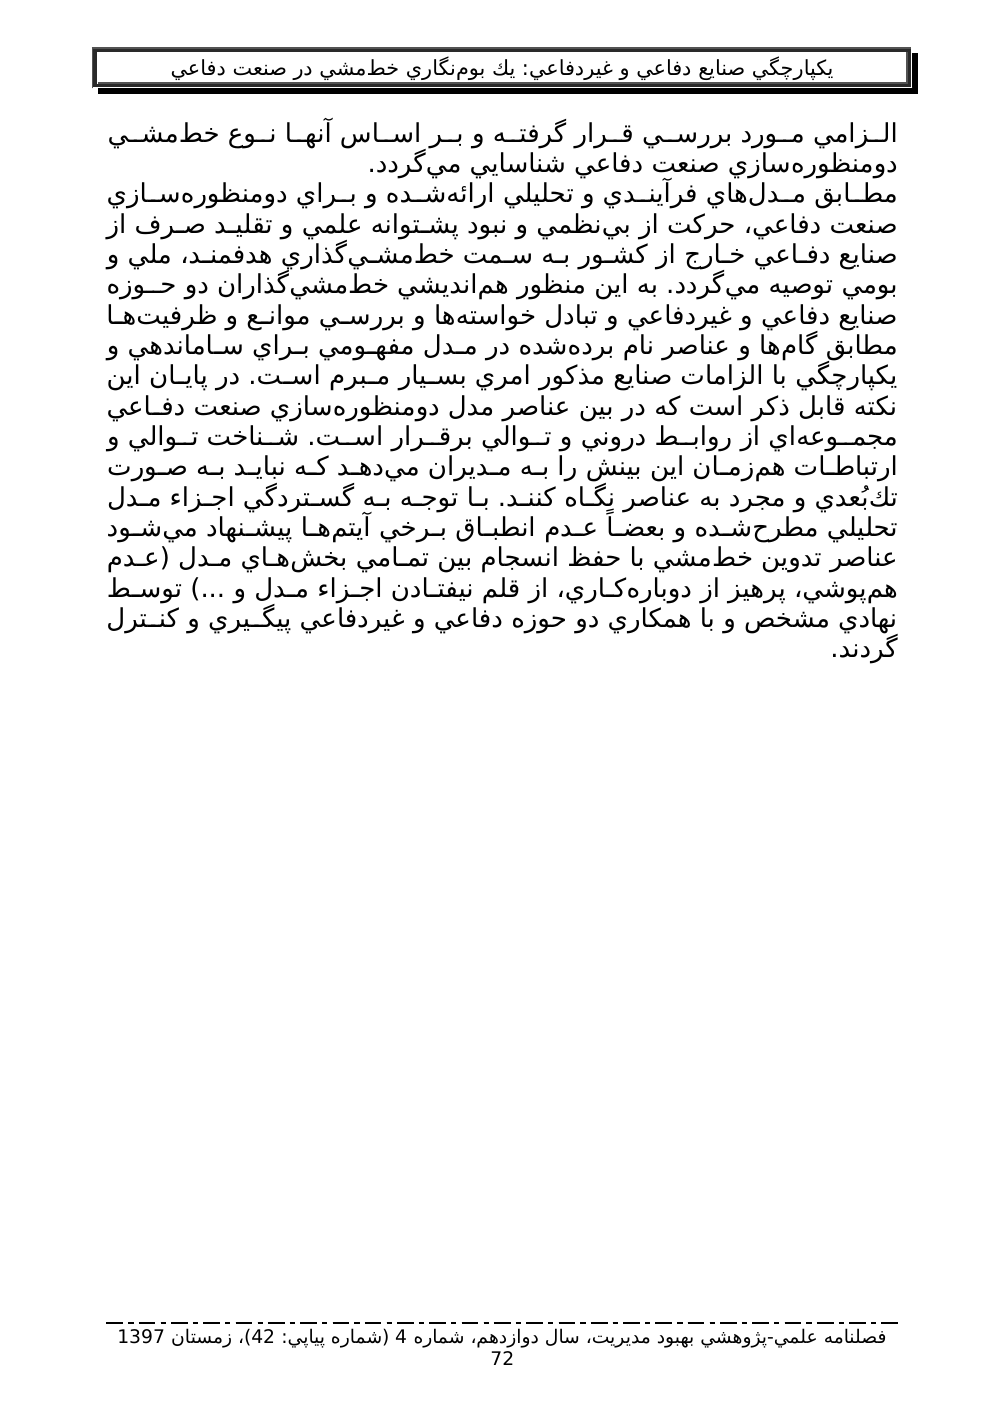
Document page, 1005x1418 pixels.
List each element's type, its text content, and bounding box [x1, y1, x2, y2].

text مطابق مدل‌هاي فرآيندي و تحليلي ارائه‌شده و براي دومنظوره‌سازي صنعت دفاعي، حركت از بي‌نظمي و نبود پشتوانه علمي و تقليد صرف از صنايع دفاعي خارج از كشور به سمت خط‌مشي‌گذاري هدفمند، ملي و بومي توصيه مي‌گردد. به اين منظور هم‌انديشي خط‌مشي‌گذاران دو حوزه صنايع دفاعي و غيردفاعي و تبادل خواسته‌ها و بررسي موانع و ظرفيت‌ها مطابق گام‌ها و عناصر نام برده‌شده در مدل مفهومي براي ساماندهي و يكپارچگي با الزامات صنايع مذكور امري بسيار مبرم است. در پايان اين نكته قابل ذكر است كه در بين عناصر مدل دومنظوره‌سازي صنعت دفاعي مجموعه‌اي از روابط دروني و توالي برقرار است. شناخت توالي و ارتباطات هم‌زمان اين بينش را به مديران مي‌دهد كه نبايد به صورت تك‌بُعدي و مجرد به عناصر نگاه كنند. با توجه به گستردگي اجزاء مدل تحليلي مطرح‌شده و بعضاً عدم انطباق برخي آيتم‌ها پيشنهاد مي‌شود عناصر تدوين خط‌مشي با حفظ انسجام بين تمامي بخش‌هاي مدل (عدم هم‌پوشي، پرهيز از دوباره‌كاري، از قلم نيفتادن اجزاء مدل و ...) توسط نهادي مشخص و با همكاري دو حوزه دفاعي و غيردفاعي پيگيري و كنترل گردند. [106, 179, 898, 664]
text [106, 118, 898, 179]
